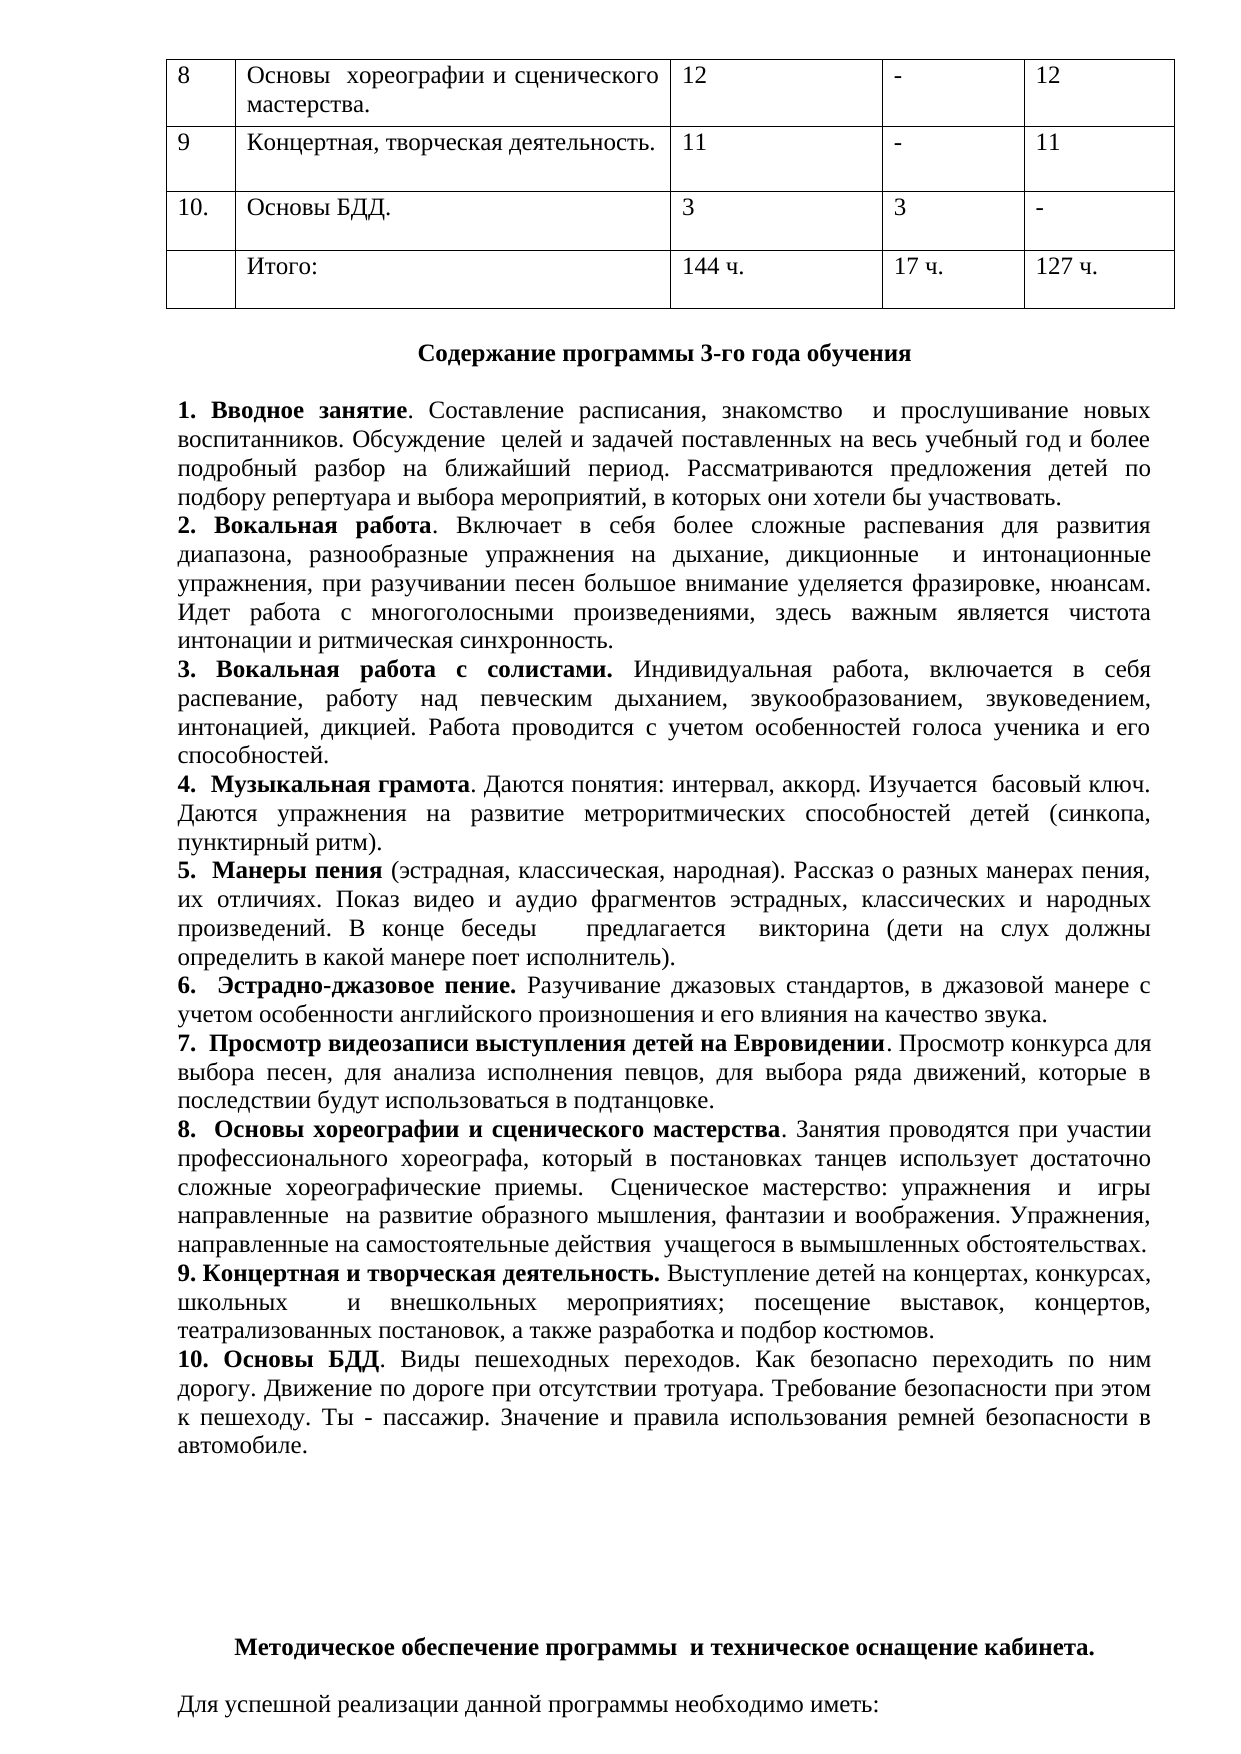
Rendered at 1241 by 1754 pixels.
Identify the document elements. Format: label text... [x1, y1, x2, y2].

table_cell Основы БДД. [236, 192, 670, 250]
table_cell - [883, 127, 1024, 191]
text 3. Вокальная работа с солистами. Индивидуальная работа, включается в себя распевание, работу над певческим дыханием, звукообразованием, звуковедением, интонацией, дикцией. Работа проводится с учетом особенностей голоса ученика и его способностей. [177, 654, 1152, 769]
table_cell - [883, 60, 1024, 126]
text 1. Вводное занятие. Составление расписания, знакомство и прослушивание новых воспитанников. Обсуждение целей и задачей поставленных на весь учебный год и более подробный разбор на ближайший период. Рассматриваются предложения детей по подбору репертуара и выбора мероприятий, в которых они хотели бы участвовать. [177, 396, 1152, 511]
text 2. Вокальная работа. Включает в себя более сложные распевания для развития диапазона, разнообразные упражнения на дыхание, дикционные и интонационные упражнения, при разучивании песен большое внимание уделяется фразировке, нюансам. Идет работа с многоголосными произведениями, здесь важным является чистота интонации и ритмическая синхронность. [177, 511, 1152, 654]
table_cell 12 [671, 60, 882, 126]
table_cell Концертная, творческая деятельность. [236, 127, 670, 191]
text 8. Основы хореографии и сценического мастерства. Занятия проводятся при участии профессионального хореографа, который в постановках танцев использует достаточно сложные хореографические приемы. Сценическое мастерство: упражнения и игры направленные на развитие образного мышления, фантазии и воображения. Упражнения, направленные на самостоятельные действия учащегося в вымышленных обстоятельствах. [177, 1114, 1152, 1258]
table_cell 3 [671, 192, 882, 250]
text 4. Музыкальная грамота. Даются понятия: интервал, аккорд. Изучается басовый ключ. Даются упражнения на развитие метроритмических способностей детей (синкопа, пунктирный ритм). [177, 769, 1152, 856]
table_cell Итого: [236, 251, 670, 308]
table_cell 17 ч. [883, 251, 1024, 308]
text 5. Манеры пения (эстрадная, классическая, народная). Рассказ о разных манерах пения, их отличиях. Показ видео и аудио фрагментов эстрадных, классических и народных произведений. В конце беседы предлагается викторина (дети на слух должны определить в какой манере поет исполнитель). [177, 856, 1152, 971]
table_cell 11 [1025, 127, 1174, 191]
table_cell 9 [167, 127, 235, 191]
text 10. Основы БДД. Виды пешеходных переходов. Как безопасно переходить по ним дорогу. Движение по дороге при отсутствии тротуара. Требование безопасности при этом к пешеходу. Ты - пассажир. Значение и правила использования ремней безопасности в автомобиле. [177, 1344, 1152, 1459]
table_cell 3 [883, 192, 1024, 250]
text 7. Просмотр видеозаписи выступления детей на Евровидении. Просмотр конкурса для выбора песен, для анализа исполнения певцов, для выбора ряда движений, которые в последствии будут использоваться в подтанцовке. [177, 1028, 1152, 1114]
table_cell 144 ч. [671, 251, 882, 308]
table_cell [167, 251, 235, 308]
table_cell 12 [1025, 60, 1174, 126]
text Для успешной реализации данной программы необходимо иметь: [177, 1689, 1152, 1718]
table_cell Основы хореографии и сценического мастерства. [236, 60, 670, 126]
text Содержание программы 3-го года обучения [177, 338, 1152, 367]
table_cell 10. [167, 192, 235, 250]
text Методическое обеспечение программы и техническое оснащение кабинета. [177, 1632, 1152, 1661]
table_cell 127 ч. [1025, 251, 1174, 308]
table_cell 11 [671, 127, 882, 191]
table_cell - [1025, 192, 1174, 250]
table_cell 8 [167, 60, 235, 126]
text 9. Концертная и творческая деятельность. Выступление детей на концертах, конкурсах, школьных и внешкольных мероприятиях; посещение выставок, концертов, театрализованных постановок, а также разработка и подбор костюмов. [177, 1258, 1152, 1344]
text 6. Эстрадно-джазовое пение. Разучивание джазовых стандартов, в джазовой манере с учетом особенности английского произношения и его влияния на качество звука. [177, 971, 1152, 1028]
